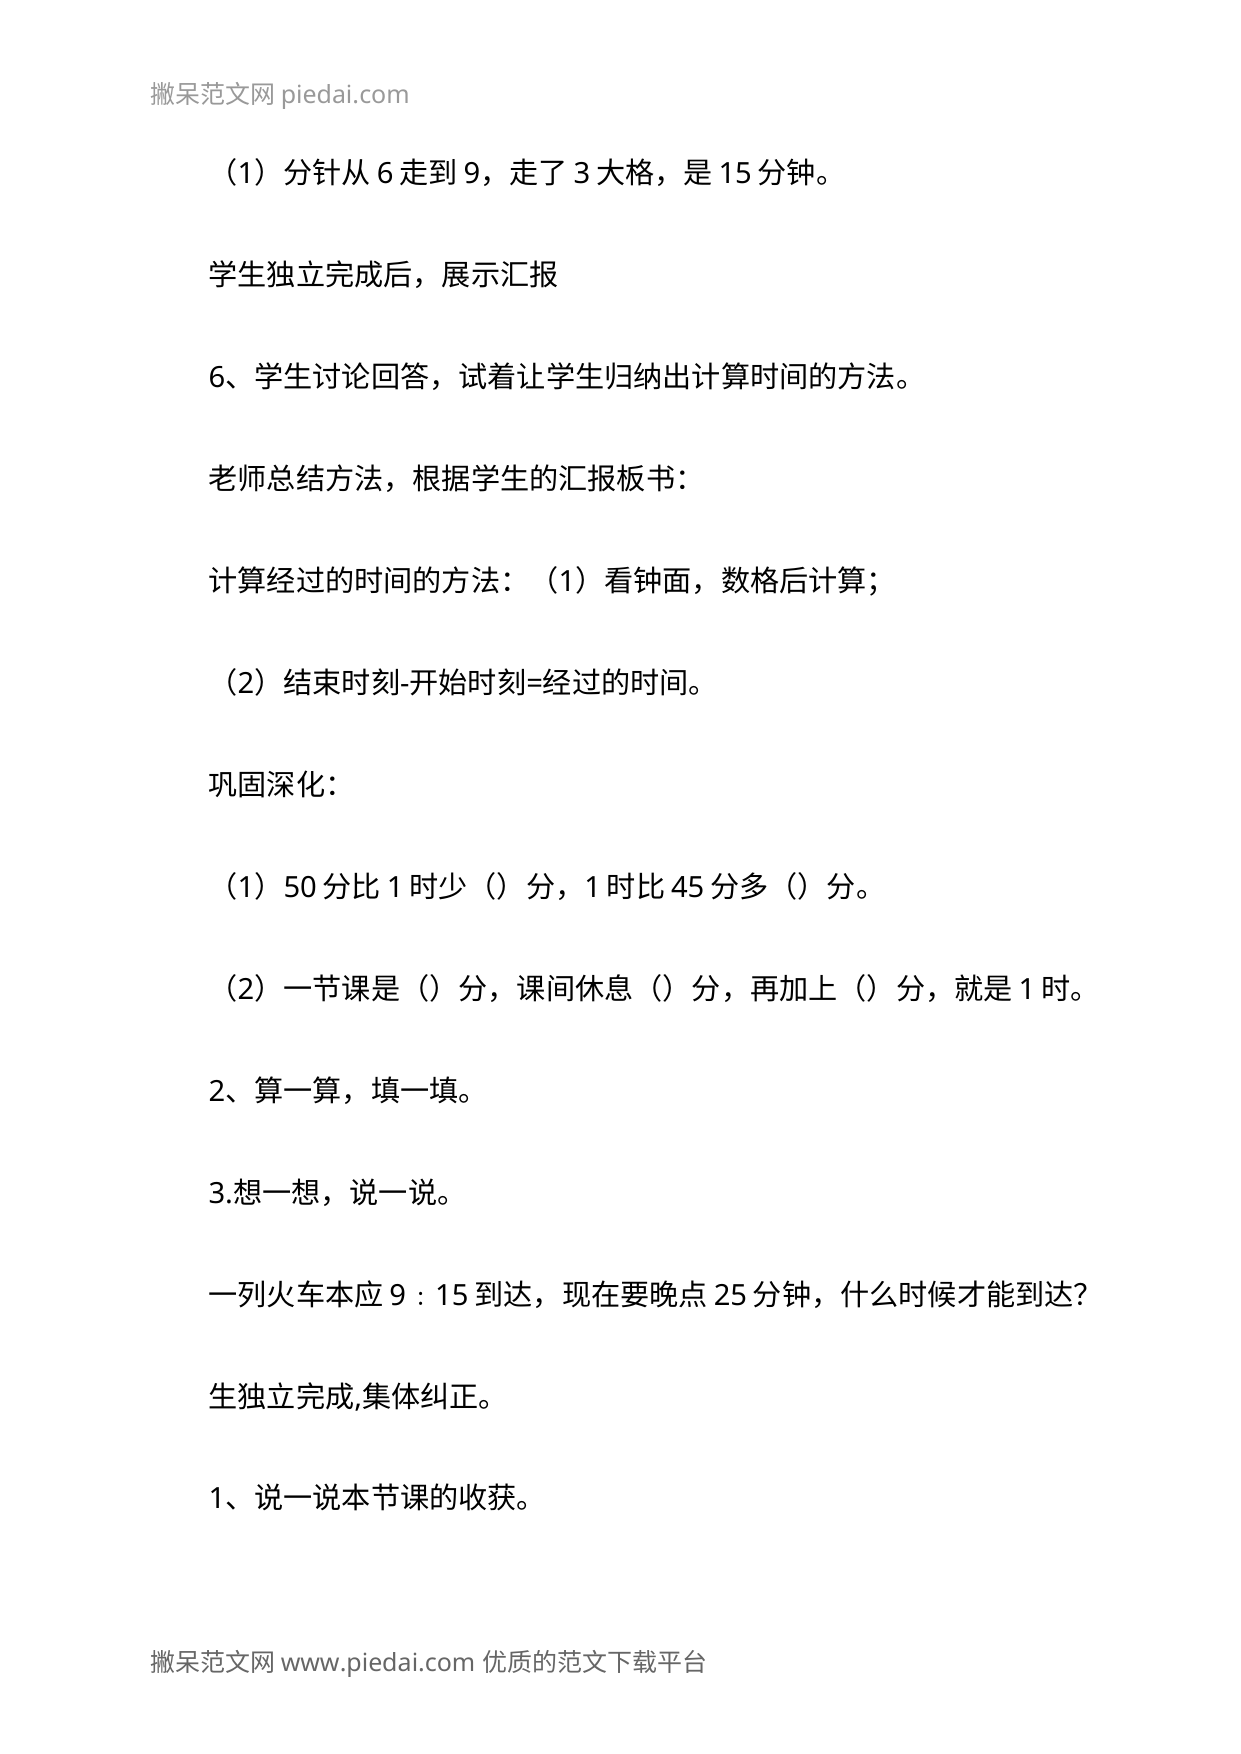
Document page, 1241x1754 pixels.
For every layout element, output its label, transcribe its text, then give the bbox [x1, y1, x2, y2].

text 6、学生讨论回答，试着让学生归纳出计算时间的方法。 [150, 354, 1090, 396]
text 生独立完成,集体纠正。 [150, 1373, 1090, 1416]
text 2、算一算，填一填。 [150, 1067, 1090, 1109]
text 3.想一想，说一说。 [150, 1169, 1090, 1212]
text （1）分针从6走到9，走了3大格，是15分钟。 [150, 150, 1090, 192]
text 老师总结方法，根据学生的汇报板书： [150, 456, 1090, 498]
text 巩固深化： [150, 761, 1090, 804]
text （1）50分比1时少（）分，1时比45分多（）分。 [150, 863, 1090, 906]
text 1、说一说本节课的收获。 [150, 1475, 1090, 1517]
text 一列火车本应9﹕15到达，现在要晚点25分钟，什么时候才能到达？ [150, 1271, 1090, 1313]
text 学生独立完成后，展示汇报 [150, 252, 1090, 294]
text 计算经过的时间的方法：（1）看钟面，数格后计算； [150, 557, 1090, 600]
text （2）一节课是（）分，课间休息（）分，再加上（）分，就是1时。 [150, 965, 1090, 1008]
text （2）结束时刻-开始时刻=经过的时间。 [150, 659, 1090, 702]
